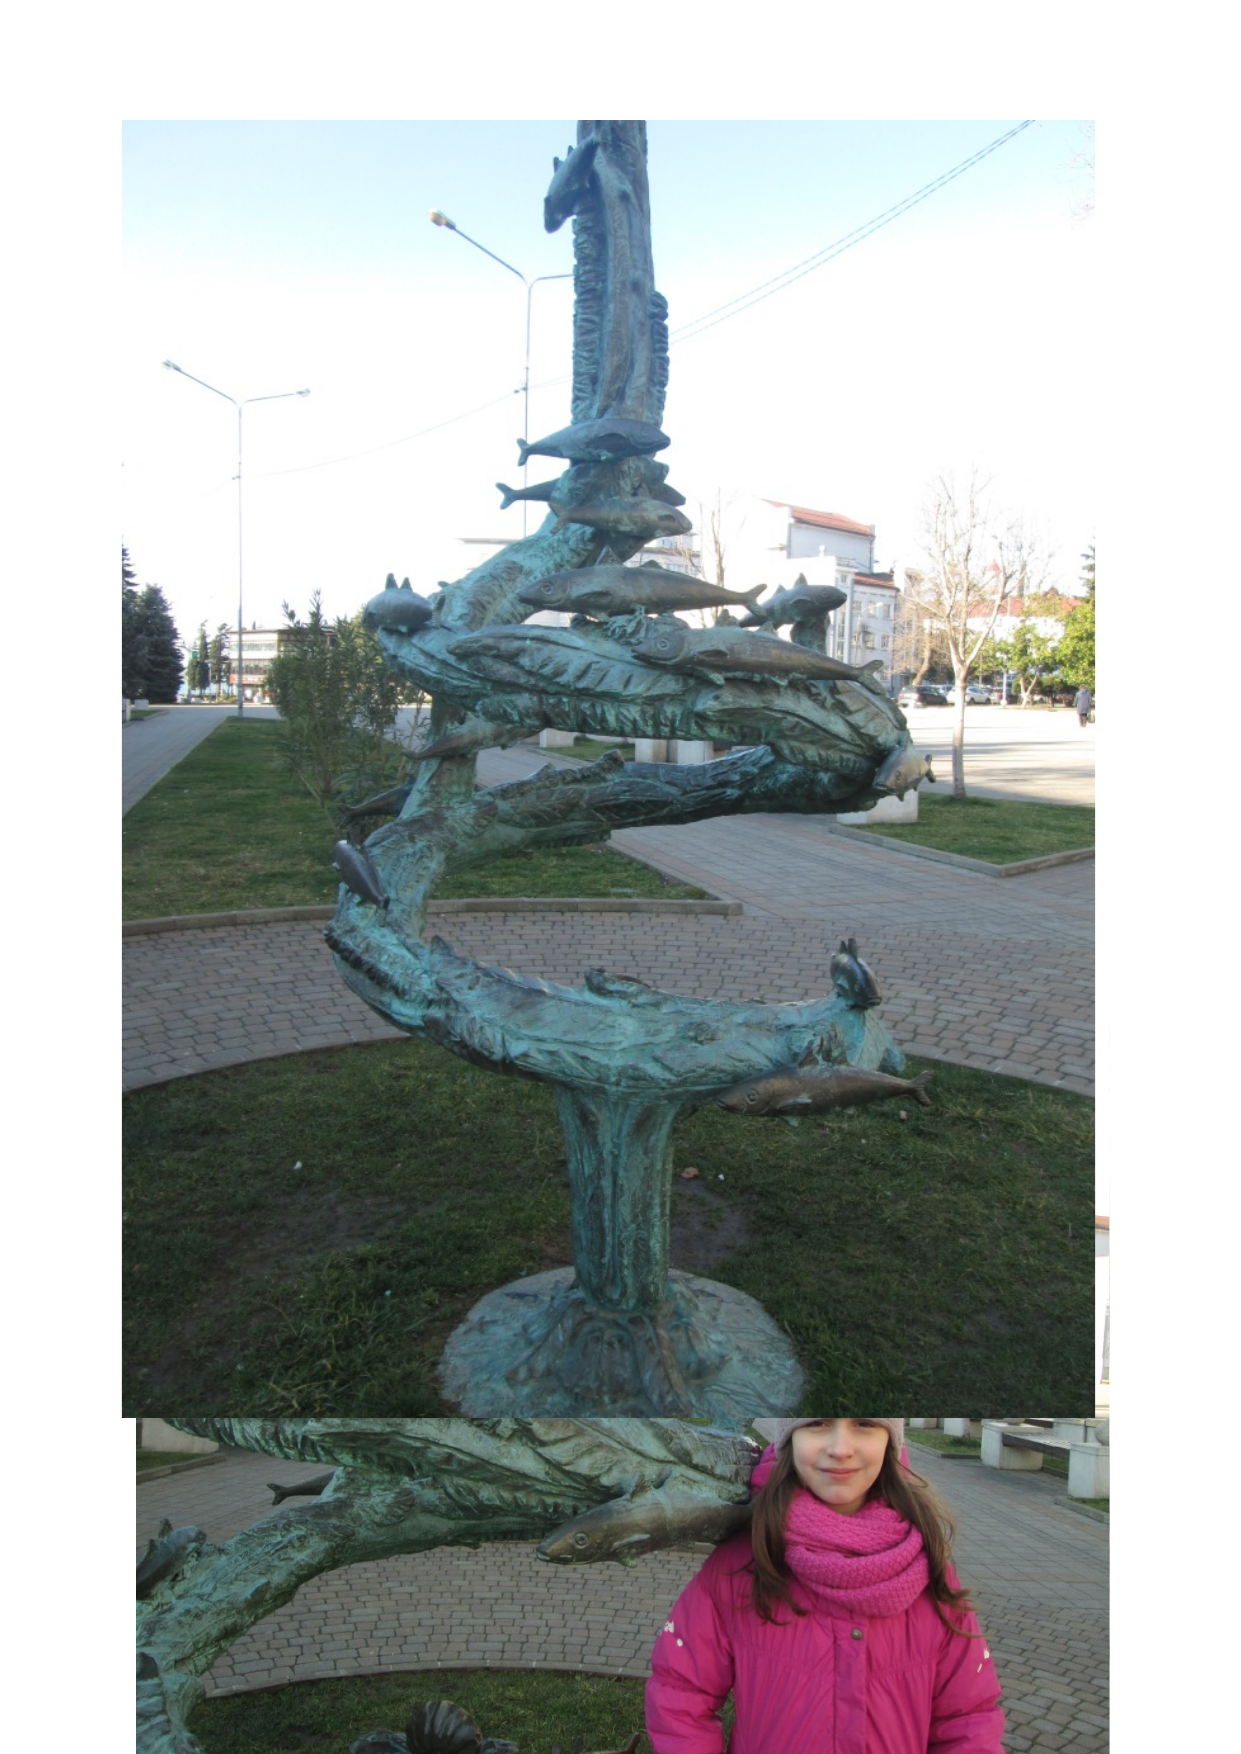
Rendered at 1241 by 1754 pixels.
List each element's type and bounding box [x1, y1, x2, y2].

picture [121, 120, 1110, 1754]
